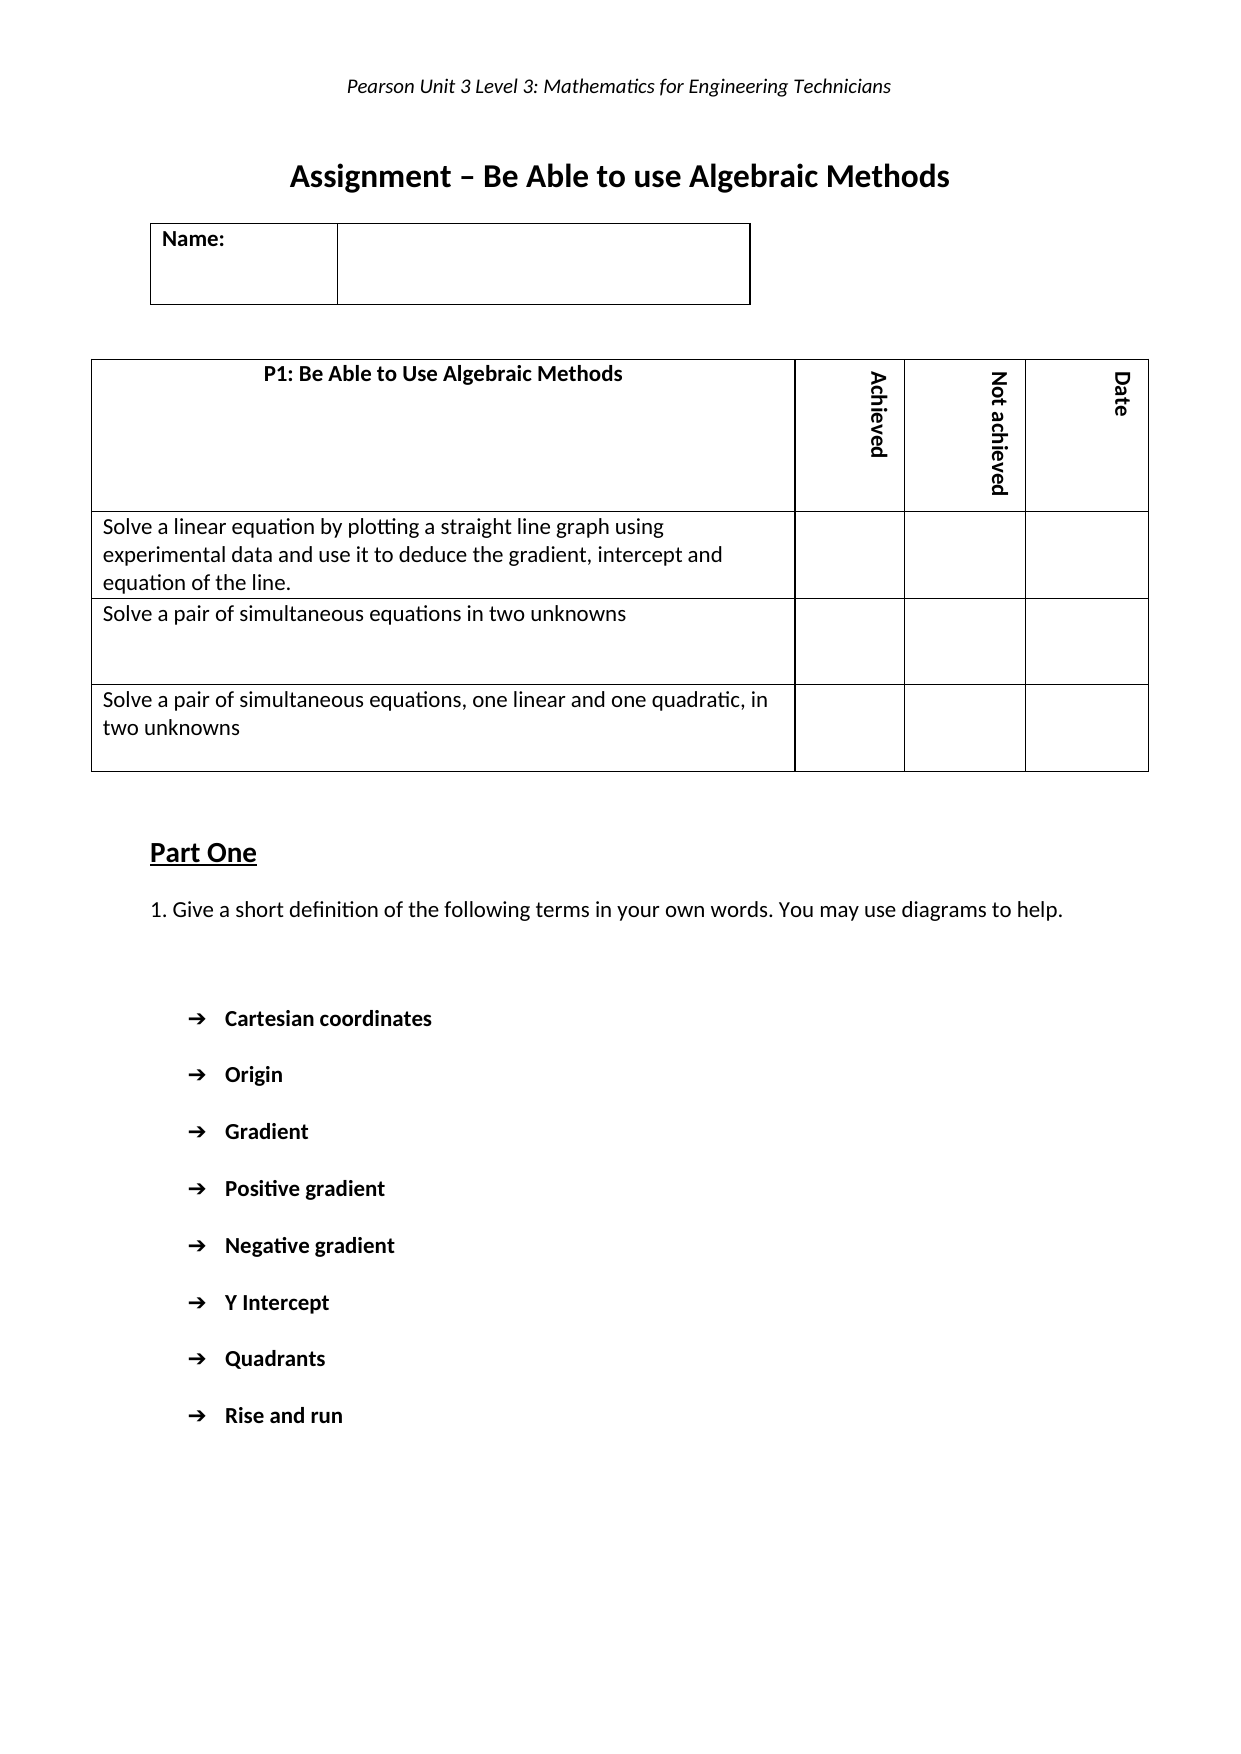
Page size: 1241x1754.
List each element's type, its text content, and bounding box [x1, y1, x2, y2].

list Positive gradient [187, 1172, 1090, 1203]
table_header Name: [151, 224, 337, 304]
text Assignment – Be Able to use Algebraic Methods [150, 155, 1090, 196]
table_cell [1026, 685, 1148, 771]
table_cell [796, 685, 904, 771]
list Gradient [187, 1115, 1090, 1146]
table_cell [796, 599, 904, 684]
table_header Not achieved [905, 360, 1025, 511]
table_header Date [1026, 360, 1148, 511]
list Origin [187, 1058, 1090, 1089]
text Part One [150, 834, 1090, 869]
list Rise and run [187, 1399, 1090, 1430]
table_cell [905, 685, 1025, 771]
table_cell [1026, 599, 1148, 684]
list Negative gradient [187, 1229, 1090, 1260]
table_cell Solve a linear equation by plotting a straight line graph using experimental data and use it to deduce the gradient, intercept and equation of the line. [92, 512, 794, 598]
table_cell Solve a pair of simultaneous equations, one linear and one quadratic, in two unknowns [92, 685, 794, 771]
table_header Achieved [796, 360, 904, 511]
text 1. Give a short definition of the following terms in your own words. You may use diagrams to help. [150, 896, 1090, 923]
table_cell Solve a pair of simultaneous equations in two unknowns [92, 599, 794, 684]
table_header P1: Be Able to Use Algebraic Methods [92, 360, 794, 511]
list Y Intercept [187, 1285, 1090, 1317]
list Cartesian coordinates [187, 1002, 1090, 1033]
table_cell [796, 512, 904, 598]
table_header [338, 224, 749, 304]
list Quadrants [187, 1342, 1090, 1373]
table_cell [1026, 512, 1148, 598]
table_cell [905, 512, 1025, 598]
table_cell [905, 599, 1025, 684]
